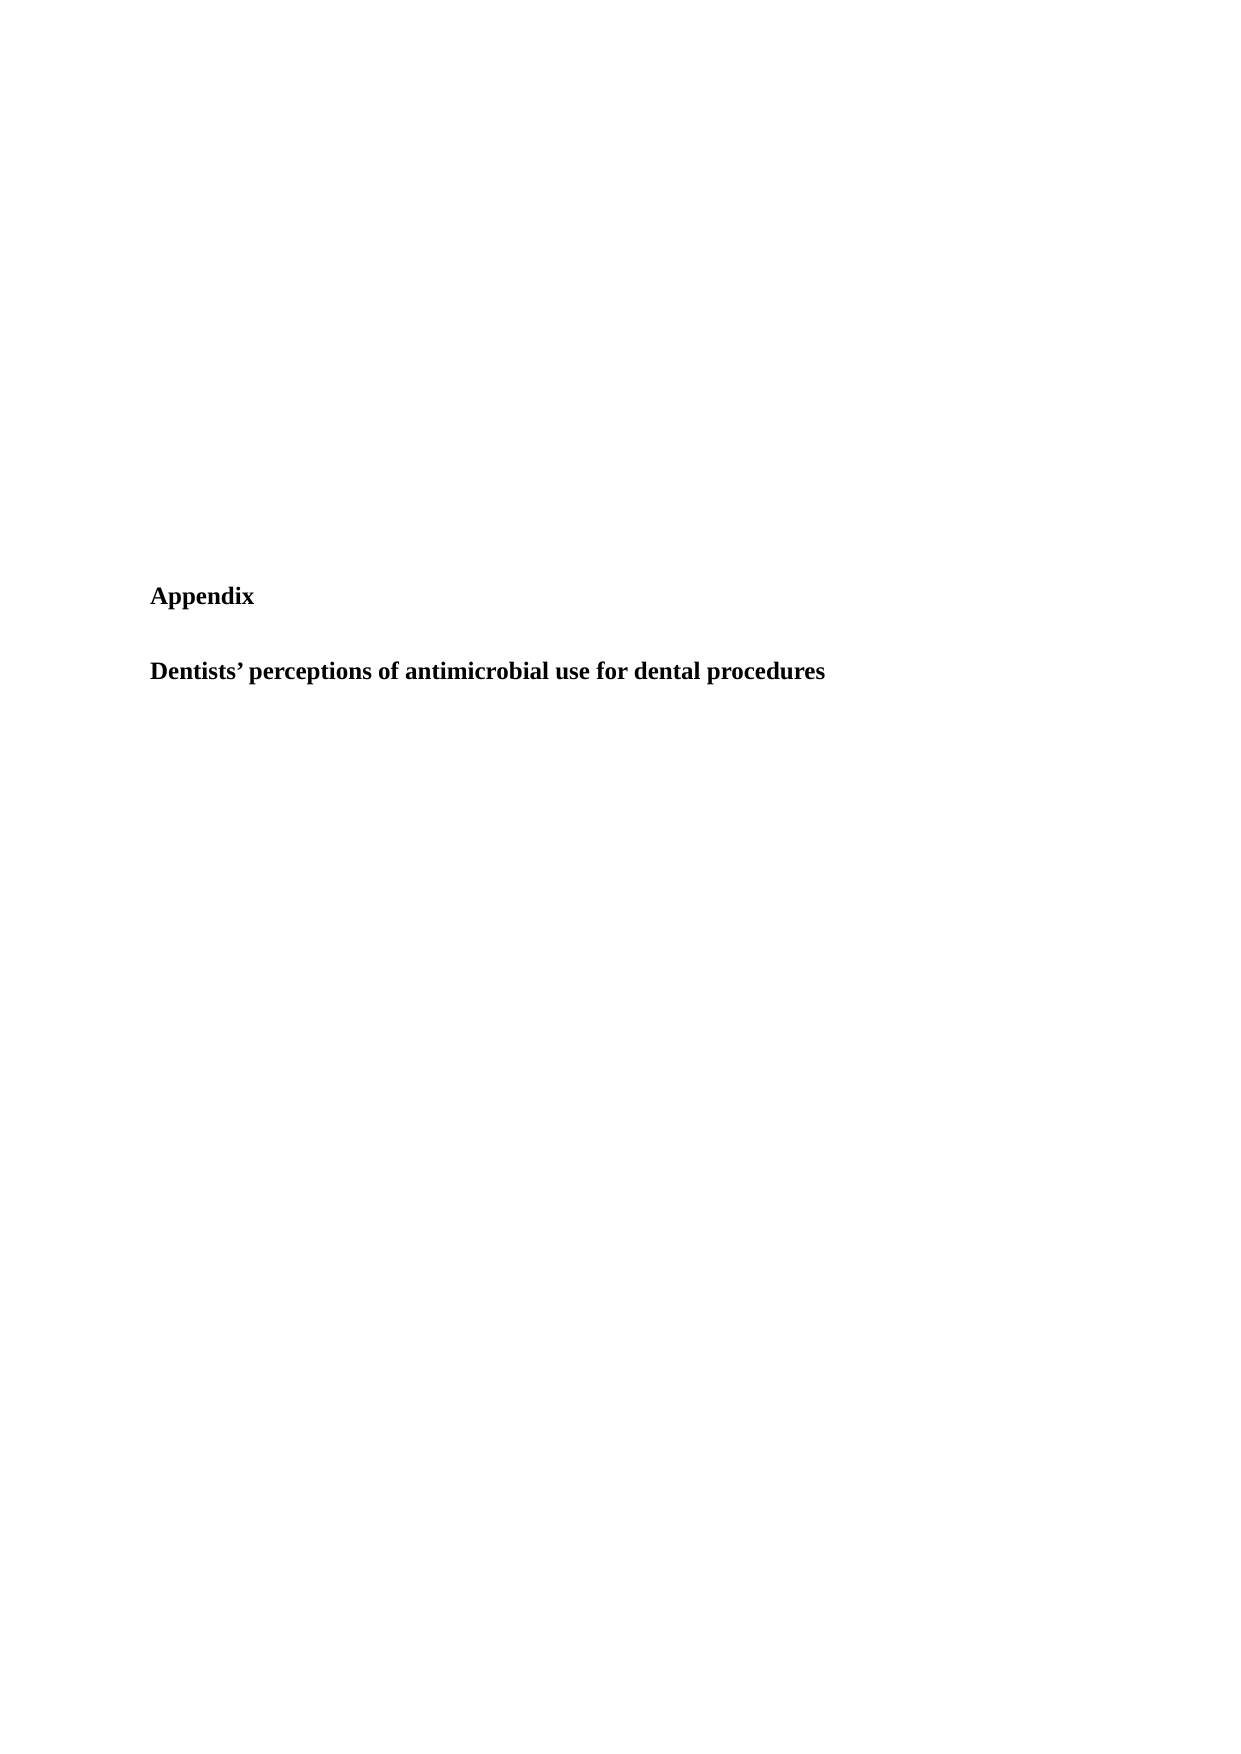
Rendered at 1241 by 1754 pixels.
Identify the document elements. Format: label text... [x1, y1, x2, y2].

text Dentists’ perceptions of antimicrobial use for dental procedures [150, 652, 1090, 689]
text Appendix [150, 577, 1090, 614]
